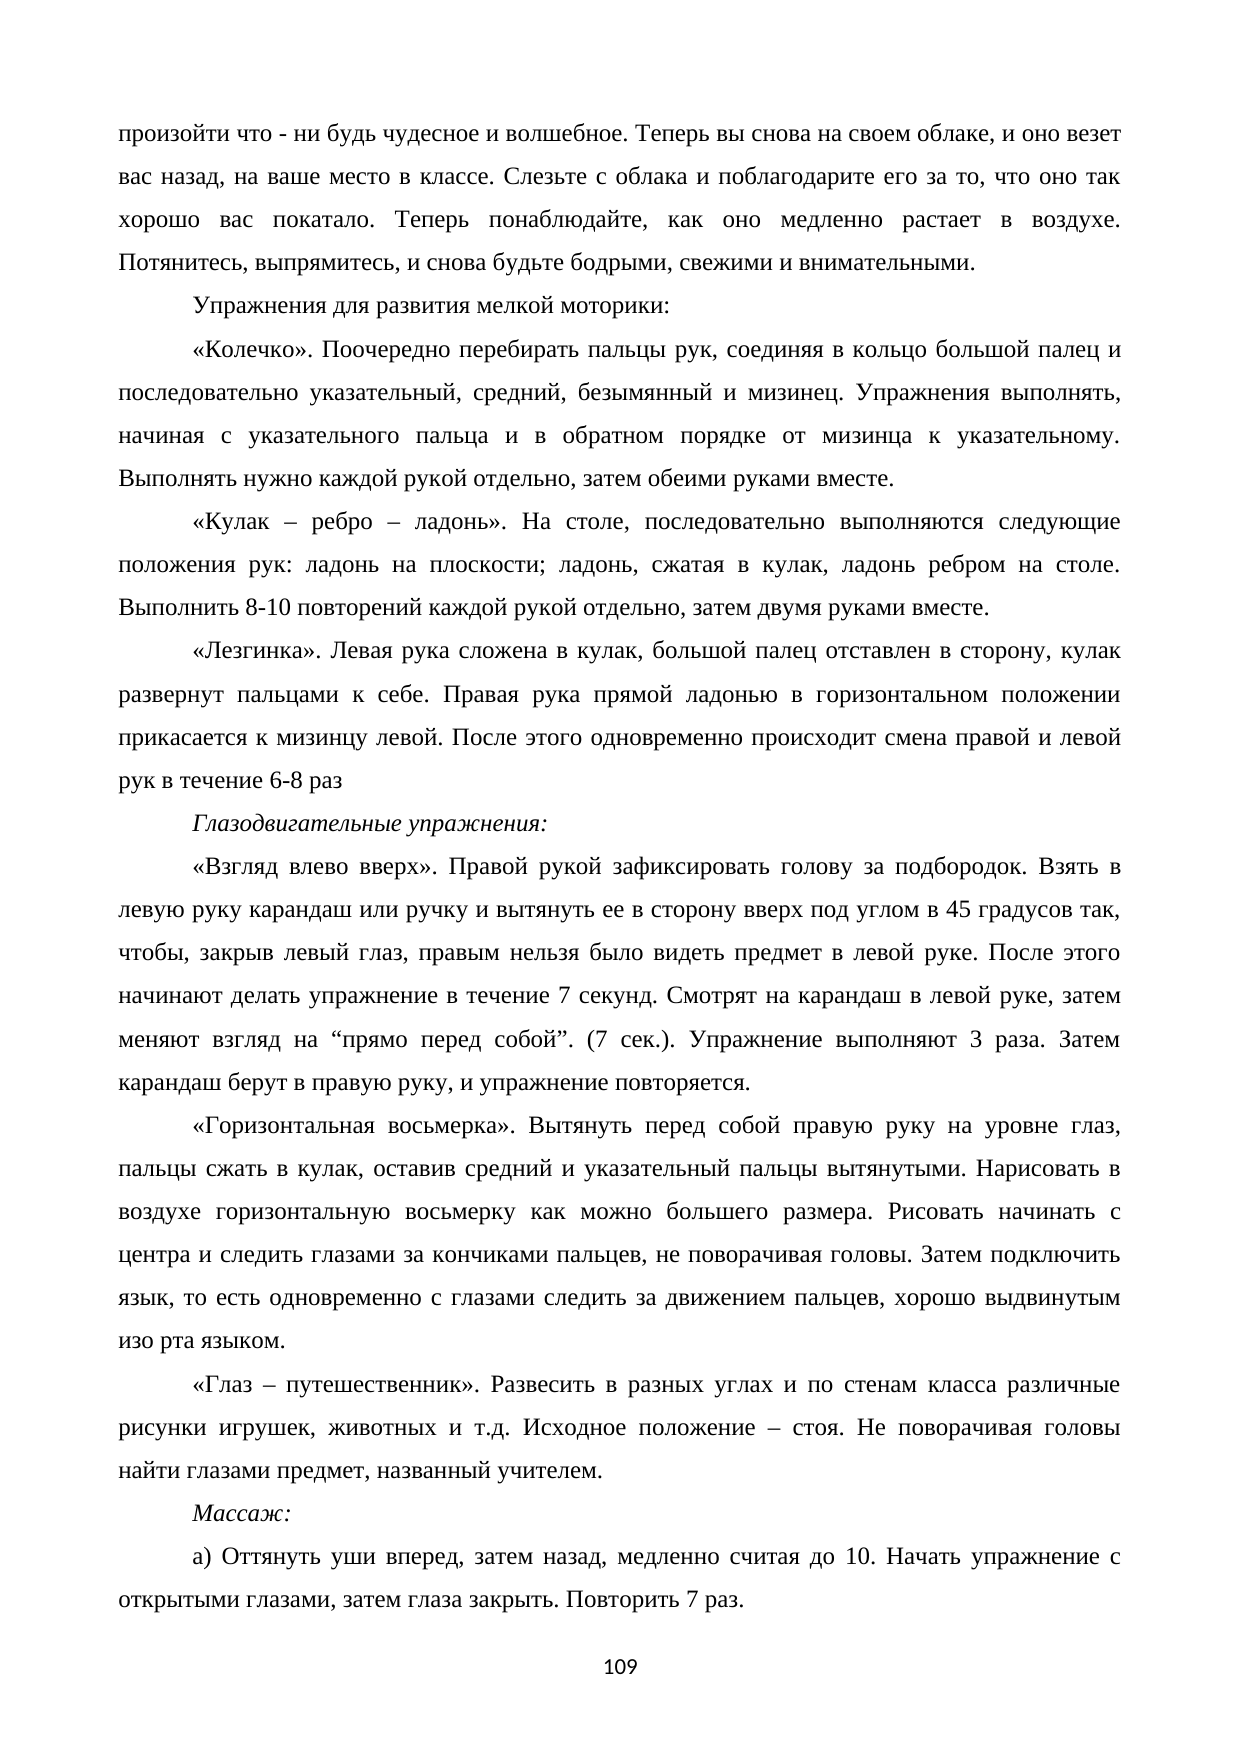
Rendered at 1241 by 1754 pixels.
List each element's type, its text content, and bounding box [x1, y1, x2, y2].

text Глазодвигательные упражнения: [118, 808, 1122, 837]
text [118, 118, 1122, 276]
text Массаж: [118, 1498, 1122, 1527]
text «Кулак – ребро – ладонь». На столе, последовательно выполняются следующие положения рук: ладонь на плоскости; ладонь, сжатая в кулак, ладонь ребром на столе. Выполнить 8-10 повторений каждой рукой отдельно, затем двумя руками вместе. [118, 506, 1122, 621]
text а) Оттянуть уши вперед, затем назад, медленно считая до 10. Начать упражнение с открытыми глазами, затем глаза закрыть. Повторить 7 раз. [118, 1541, 1122, 1613]
text «Лезгинка». Левая рука сложена в кулак, большой палец отставлен в сторону, кулак развернут пальцами к себе. Правая рука прямой ладонью в горизонтальном положении прикасается к мизинцу левой. После этого одновременно происходит смена правой и левой рук в течение 6-8 раз [118, 636, 1122, 794]
text «Колечко». Поочередно перебирать пальцы рук, соединяя в кольцо большой палец и последовательно указательный, средний, безымянный и мизинец. Упражнения выполнять, начиная с указательного пальца и в обратном порядке от мизинца к указательному. Выполнять нужно каждой рукой отдельно, затем обеими руками вместе. [118, 334, 1122, 492]
text «Взгляд влево вверх». Правой рукой зафиксировать голову за подбородок. Взять в левую руку карандаш или ручку и вытянуть ее в сторону вверх под углом в 45 градусов так, чтобы, закрыв левый глаз, правым нельзя было видеть предмет в левой руке. После этого начинают делать упражнение в течение 7 секунд. Смотрят на карандаш в левой руке, затем меняют взгляд на “прямо перед собой”. (7 сек.). Упражнение выполняют 3 раза. Затем карандаш берут в правую руку, и упражнение повторяется. [118, 851, 1122, 1096]
text Упражнения для развития мелкой моторики: [118, 291, 1122, 319]
text «Глаз – путешественник». Развесить в разных углах и по стенам класса различные рисунки игрушек, животных и т.д. Исходное положение – стоя. Не поворачивая головы найти глазами предмет, названный учителем. [118, 1369, 1122, 1484]
text «Горизонтальная восьмерка». Вытянуть перед собой правую руку на уровне глаз, пальцы сжать в кулак, оставив средний и указательный пальцы вытянутыми. Нарисовать в воздухе горизонтальную восьмерку как можно большего размера. Рисовать начинать с центра и следить глазами за кончиками пальцев, не поворачивая головы. Затем подключить язык, то есть одновременно с глазами следить за движением пальцев, хорошо выдвинутым изо рта языком. [118, 1110, 1122, 1354]
